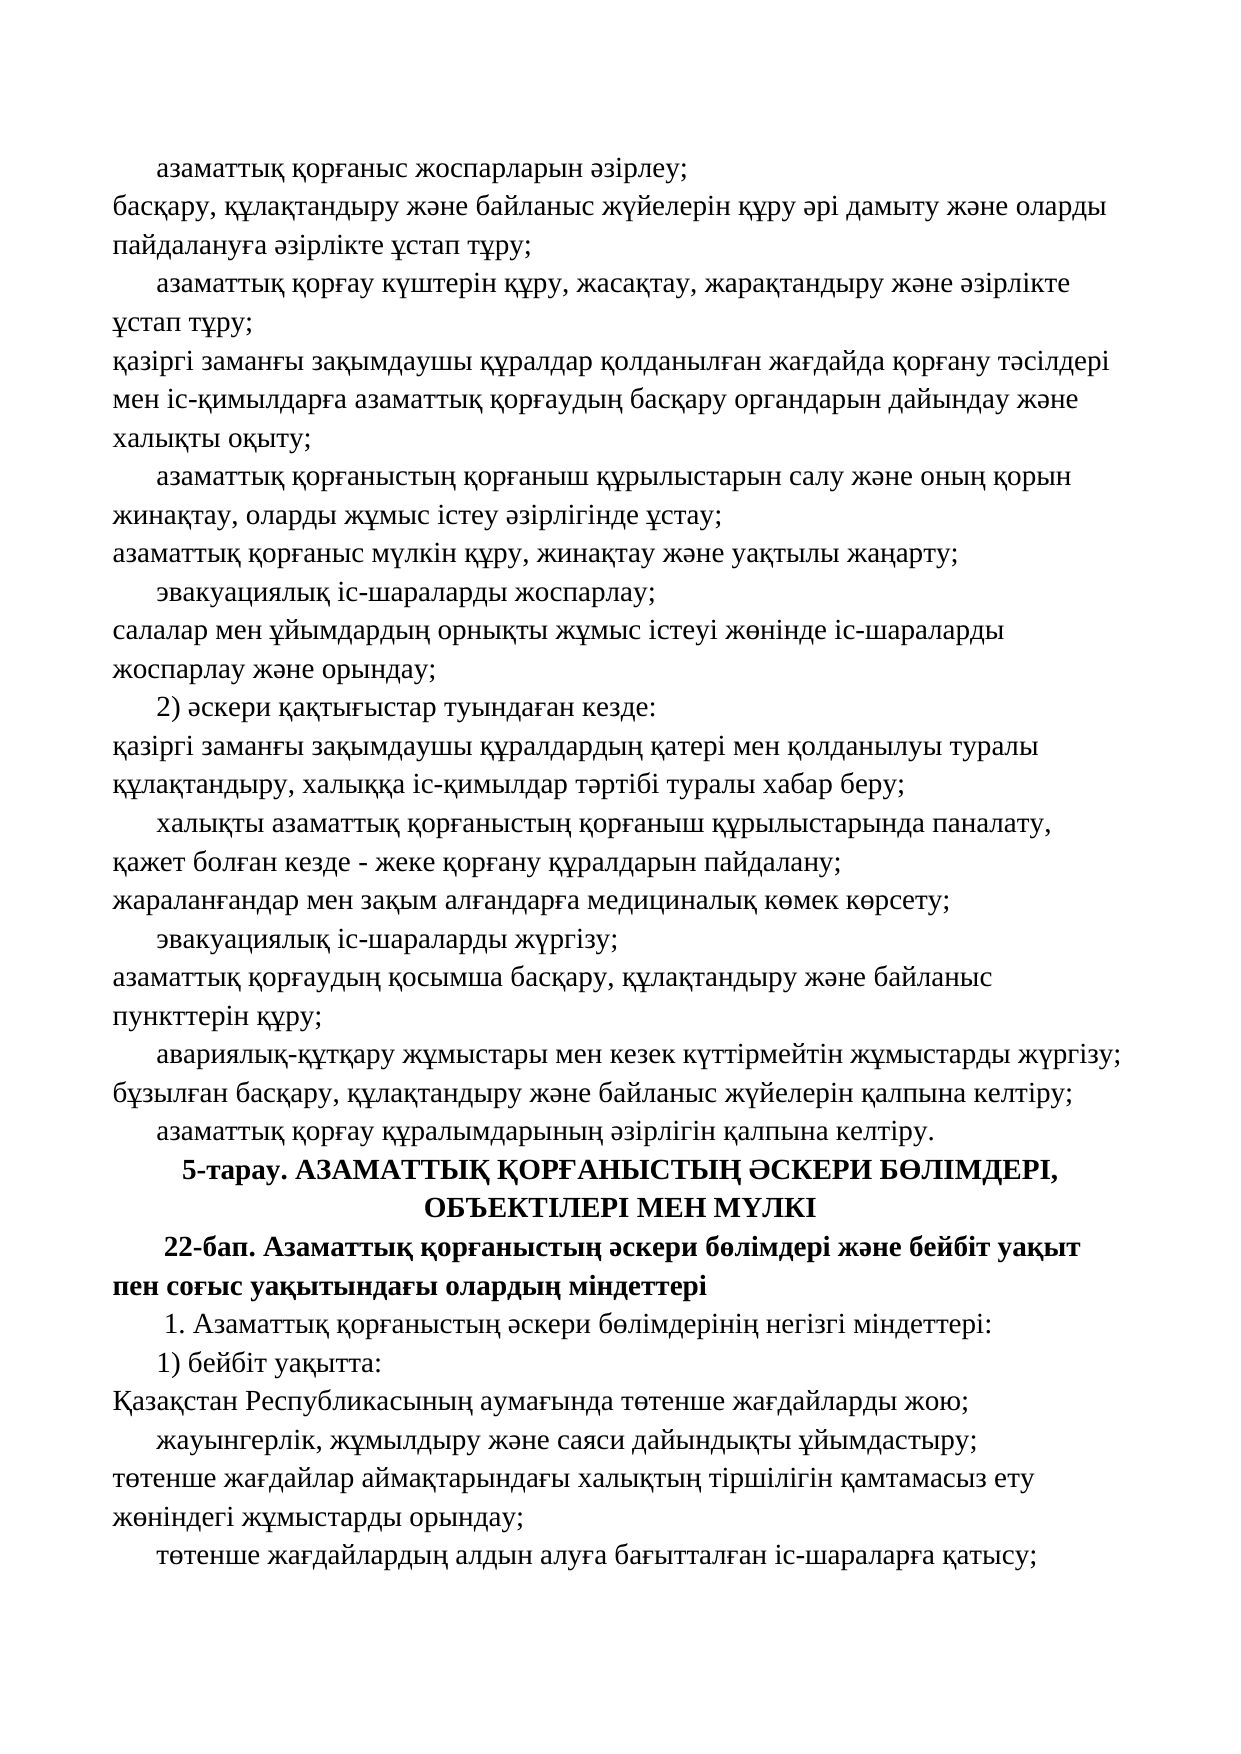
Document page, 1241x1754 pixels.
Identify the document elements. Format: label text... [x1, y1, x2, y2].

text азаматтық қорғаныс жоспарларын әзірлеу; [112, 150, 1128, 183]
text қазіргі заманғы зақымдаушы құралдардың қатерi мен қолданылуы туралы құлақтандыру, халыққа іс-қимылдар тәртібі туралы хабар беру; [112, 728, 1128, 800]
text Қазақстан Республикасының аумағында төтенше жағдайларды жою; [112, 1383, 1128, 1417]
text эвакуациялық іс-шараларды жоспарлау; [112, 574, 1128, 607]
text қазіргі заманғы зақымдаушы құралдар қолданылған жағдайда қорғану тәсілдері мен іс-қимылдарға азаматтық қорғаудың басқару органдарын дайындау және халықты оқыту; [112, 343, 1128, 453]
text азаматтық қорғау құралымдарының әзірлігін қалпына келтіру. [112, 1113, 1128, 1147]
text төтенше жағдайлар аймақтарындағы халықтың тіршілігін қамтамасыз ету жөніндегі жұмыстарды орындау; [112, 1460, 1128, 1532]
text жауынгерлік, жұмылдыру және саяси дайындықты ұйымдастыру; [112, 1422, 1128, 1455]
text төтенше жағдайлардың алдын алуға бағытталған іс-шараларға қатысу; [112, 1537, 1128, 1571]
text азаматтық қорғаныстың қорғаныш құрылыстарын салу және оның қорын жинақтау, оларды жұмыс істеу әзірлігінде ұстау; [112, 458, 1128, 530]
text халықты азаматтық қорғаныстың қорғаныш құрылыстарында паналату, қажет болған кезде - жеке қорғану құралдарын пайдалану; [112, 805, 1128, 877]
text 1) бейбіт уақытта: [112, 1345, 1128, 1378]
text 1. Aзаматтық қорғаныстың әскери бөлімдерінің негізгі міндеттері: [112, 1306, 1128, 1340]
text азаматтық қорғау күштерін құру, жасақтау, жарақтандыру және әзірлікте ұстап тұру; [112, 266, 1128, 338]
text салалар мен ұйымдардың орнықты жұмыс істеуі жөнінде іс-шараларды жоспарлау және орындау; [112, 612, 1128, 684]
text жараланғандар мен зақым алғандарға медициналық көмек көрсету; [112, 882, 1128, 916]
text эвакуациялық іс-шараларды жүргізу; [112, 921, 1128, 954]
text азаматтық қорғаныс мүлкін құру, жинақтау және уақтылы жаңарту; [112, 535, 1128, 569]
text 2) әскери қақтығыстар туындаған кезде: [112, 689, 1128, 723]
text авариялық-құтқару жұмыстары мен кезек күттірмейтін жұмыстарды жүргізу; [112, 1036, 1128, 1070]
text 5-тарау. AЗAМAТТЫҚ ҚОРҒAНЫСТЫҢ ӘСКЕРИ БӨЛІМДЕРІ, ОБЪЕКТІЛЕРІ МЕН МҮЛКІ [112, 1152, 1128, 1224]
text азаматтық қорғаудың қосымша басқару, құлақтандыру және байланыс пункттерін құру; [112, 959, 1128, 1031]
text 22-бап. Aзаматтық қорғаныстың әскери бөлімдері және бейбіт уақыт пен соғыс уақытындағы олардың міндеттері [112, 1229, 1128, 1301]
text бұзылған басқару, құлақтандыру және байланыс жүйелерін қалпына келтіру; [112, 1075, 1128, 1108]
text басқару, құлақтандыру және байланыс жүйелерін құру әрі дамыту және оларды пайдалануға әзірлікте ұстап тұру; [112, 188, 1128, 261]
